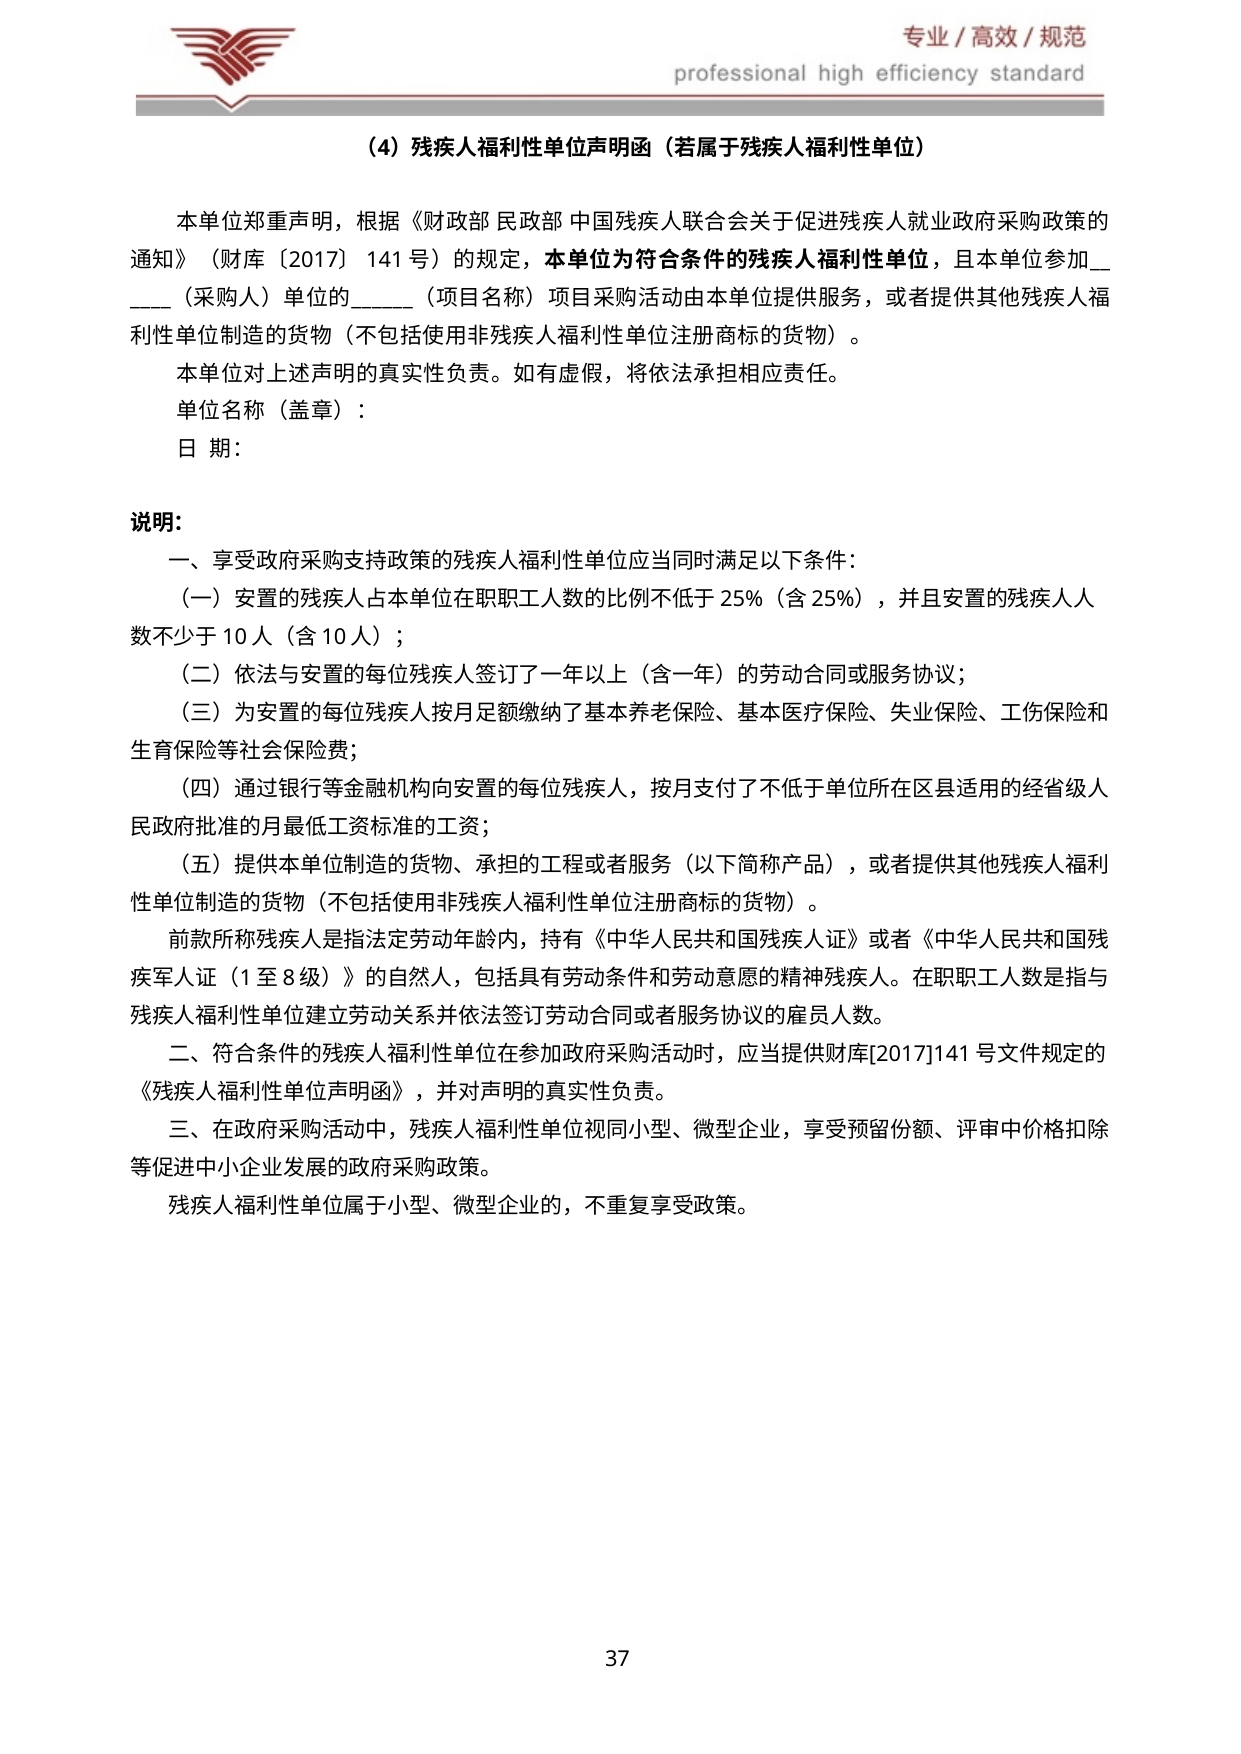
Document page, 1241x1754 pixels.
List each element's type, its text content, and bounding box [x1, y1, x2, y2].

text （一）安置的残疾人占本单位在职职工人数的比例不低于25%（含25%），并且安置的残疾人人数不少于10人（含10人）； [130, 581, 1110, 651]
text 一、享受政府采购支持政策的残疾人福利性单位应当同时满足以下条件： [130, 543, 1110, 575]
text （四）通过银行等金融机构向安置的每位残疾人，按月支付了不低于单位所在区县适用的经省级人民政府批准的月最低工资标准的工资； [130, 771, 1110, 840]
text （五）提供本单位制造的货物、承担的工程或者服务（以下简称产品），或者提供其他残疾人福利性单位制造的货物（不包括使用非残疾人福利性单位注册商标的货物）。 [130, 847, 1110, 916]
text （三）为安置的每位残疾人按月足额缴纳了基本养老保险、基本医疗保险、失业保险、工伤保险和生育保险等社会保险费； [130, 695, 1110, 764]
text 残疾人福利性单位属于小型、微型企业的，不重复享受政策。 [130, 1188, 1110, 1220]
text （二）依法与安置的每位残疾人签订了一年以上（含一年）的劳动合同或服务协议； [130, 657, 1110, 689]
text 本单位郑重声明，根据《财政部 民政部 中国残疾人联合会关于促进残疾人就业政府采购政策的通知》（财库〔2017〕 141号）的规定，本单位为符合条件的残疾人福利性单位，且本单位参加______（采购人）单位的______（项目名称）项目采购活动由本单位提供服务，或者提供其他残疾人福利性单位制造的货物（不包括使用非残疾人福利性单位注册商标的货物）。 [130, 204, 1110, 349]
text （4）残疾人福利性单位声明函（若属于残疾人福利性单位） [130, 130, 1110, 162]
text 前款所称残疾人是指法定劳动年龄内，持有《中华人民共和国残疾人证》或者《中华人民共和国残疾军人证（1至8级）》的自然人，包括具有劳动条件和劳动意愿的精神残疾人。在职职工人数是指与残疾人福利性单位建立劳动关系并依法签订劳动合同或者服务协议的雇员人数。 [130, 922, 1110, 1030]
text 本单位对上述声明的真实性负责。如有虚假，将依法承担相应责任。 [130, 356, 1110, 387]
text 三、在政府采购活动中，残疾人福利性单位视同小型、微型企业，享受预留份额、评审中价格扣除等促进中小企业发展的政府采购政策。 [130, 1112, 1110, 1182]
text 二、符合条件的残疾人福利性单位在参加政府采购活动时，应当提供财库[2017]141号文件规定的《残疾人福利性单位声明函》，并对声明的真实性负责。 [130, 1036, 1110, 1106]
text 单位名称（盖章）： [130, 393, 948, 425]
text 日 期： [130, 431, 948, 463]
text 说明： [130, 505, 1110, 537]
picture [135, 3, 1105, 116]
